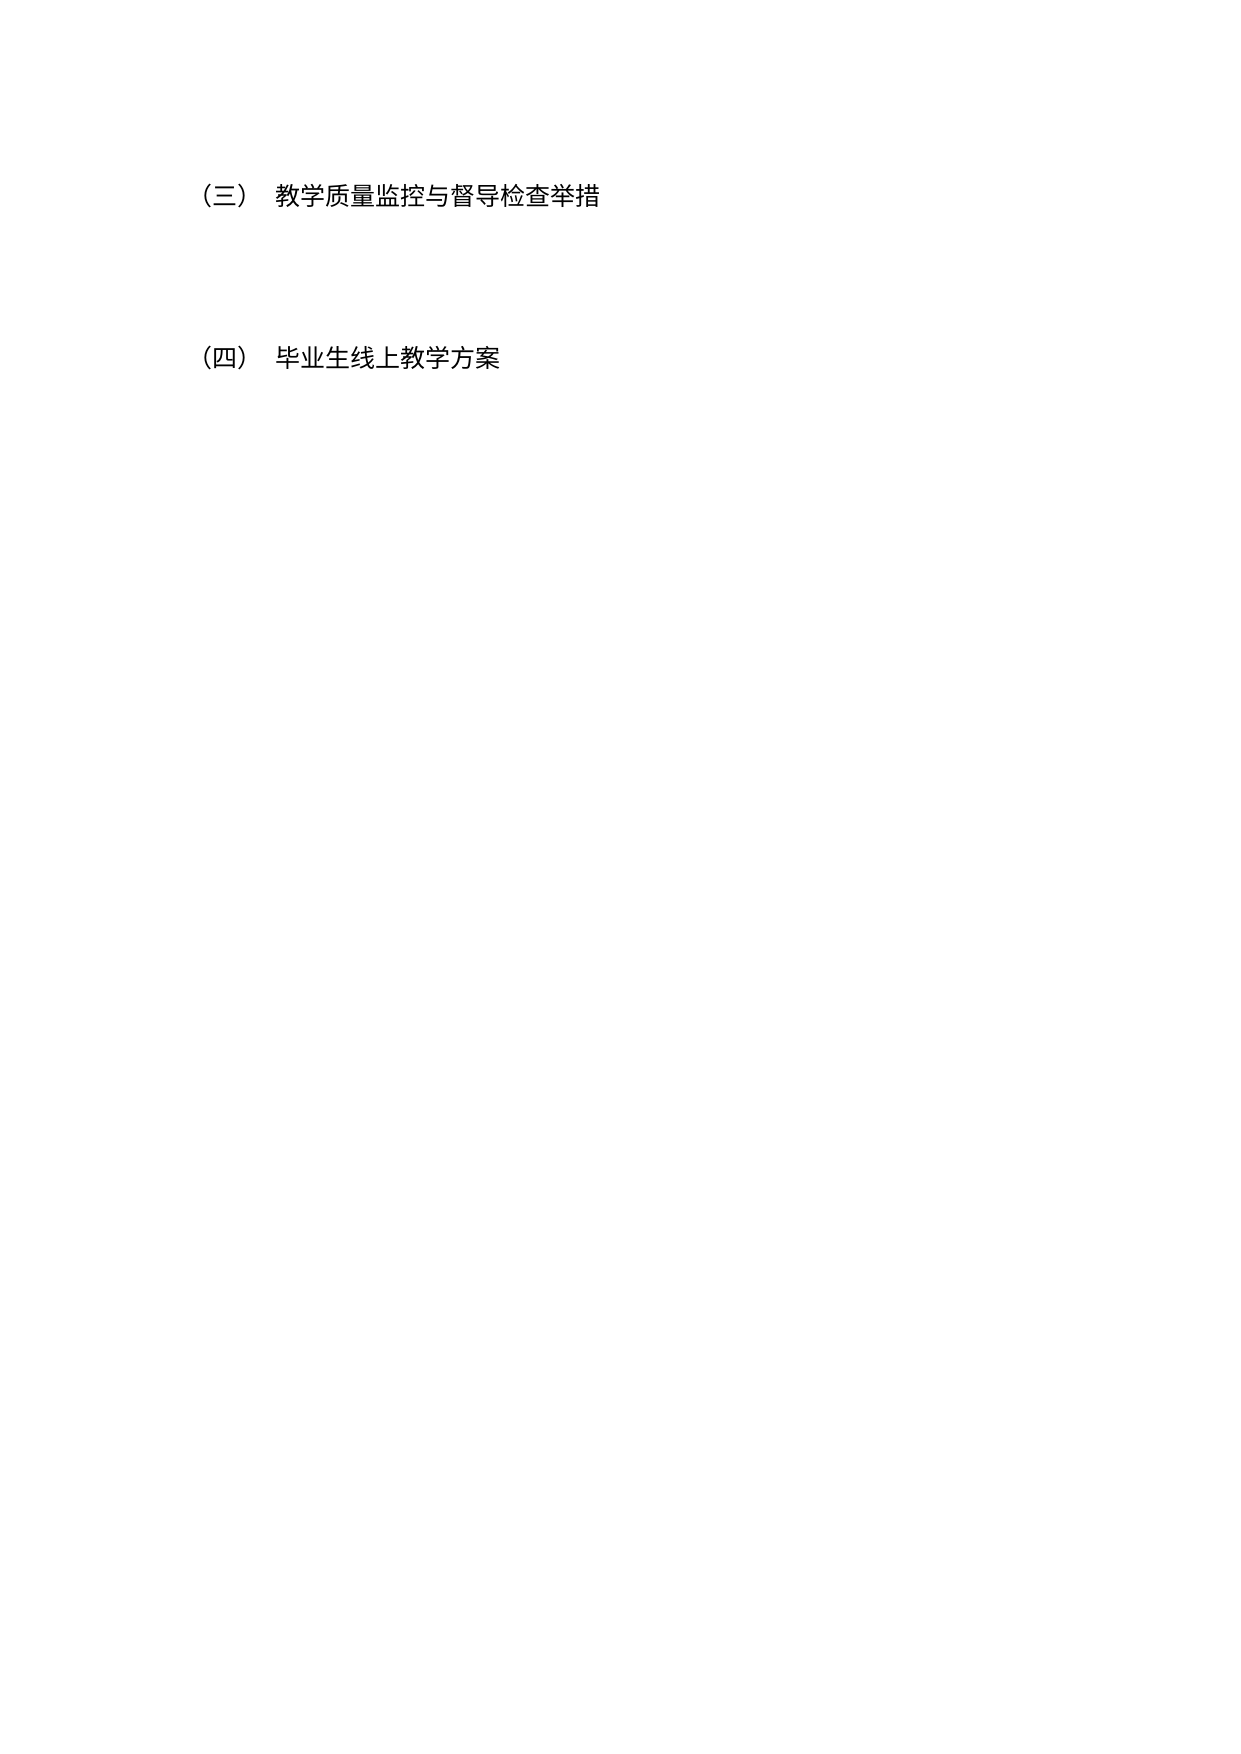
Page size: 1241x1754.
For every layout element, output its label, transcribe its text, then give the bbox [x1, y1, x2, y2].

list 毕业生线上教学方案 [187, 324, 1053, 389]
list 教学质量监控与督导检查举措 [187, 162, 1053, 227]
